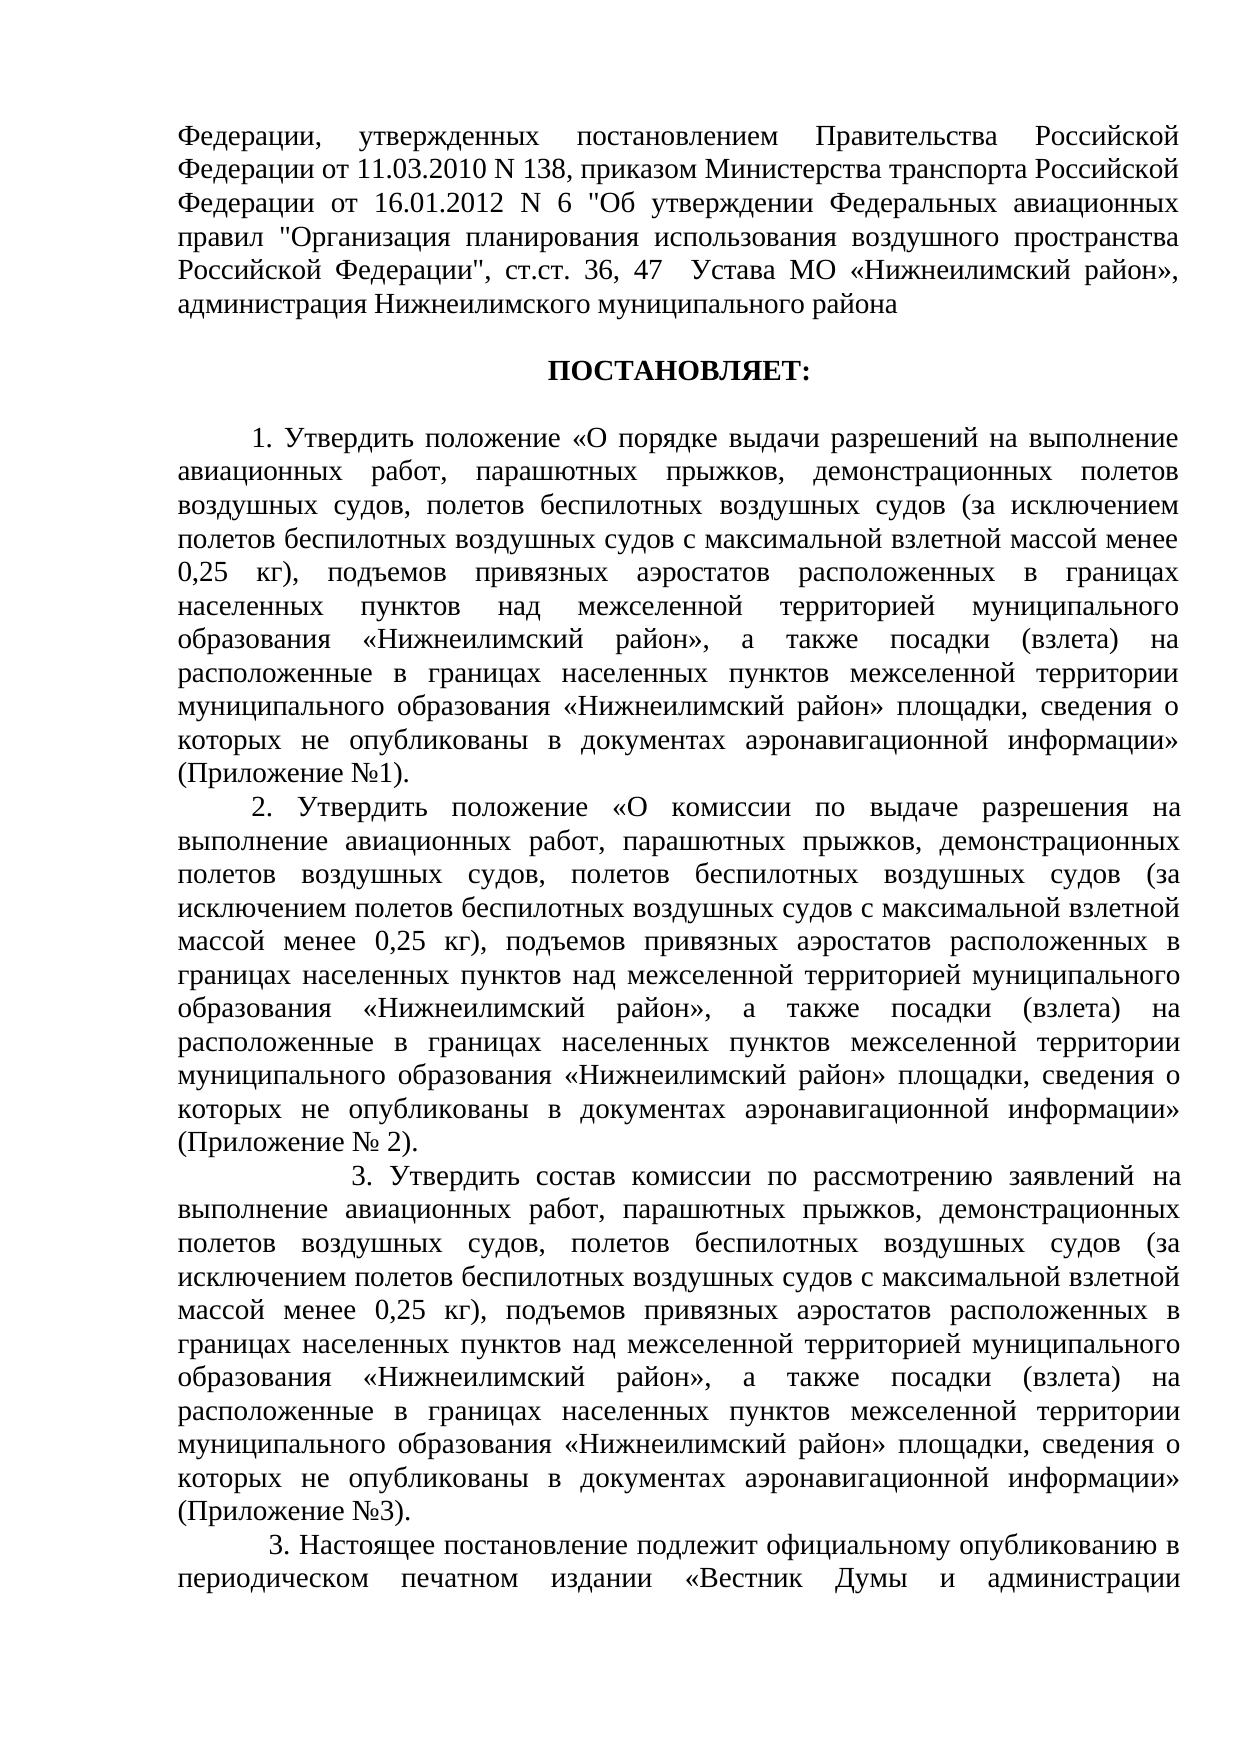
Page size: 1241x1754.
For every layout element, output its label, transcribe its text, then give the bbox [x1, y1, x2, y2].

text 1. Утвердить положение «О порядке выдачи разрешений на выполнение авиационных работ, парашютных прыжков, демонстрационных полетов воздушных судов, полетов беспилотных воздушных судов (за исключением полетов беспилотных воздушных судов с максимальной взлетной массой менее 0,25 кг), подъемов привязных аэростатов расположенных в границах населенных пунктов над межселенной территорией муниципального образования «Нижнеилимский район», а также посадки (взлета) на расположенные в границах населенных пунктов межселенной территории муниципального образования «Нижнеилимский район» площадки, сведения о которых не опубликованы в документах аэронавигационной информации» (Приложение №1). [177, 420, 1179, 789]
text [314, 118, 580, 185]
text 2. Утвердить положение «О комиссии по выдаче разрешения на выполнение авиационных работ, парашютных прыжков, демонстрационных полетов воздушных судов, полетов беспилотных воздушных судов (за исключением полетов беспилотных воздушных судов с максимальной взлетной массой менее 0,25 кг), подъемов привязных аэростатов расположенных в границах населенных пунктов над межселенной территорией муниципального образования «Нижнеилимский район», а также посадки (взлета) на расположенные в границах населенных пунктов межселенной территории муниципального образования «Нижнеилимский район» площадки, сведения о которых не опубликованы в документах аэронавигационной информации» (Приложение № 2). [177, 789, 1181, 1158]
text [177, 185, 1179, 319]
text ПОСТАНОВЛЯЕТ: [177, 353, 1181, 386]
text 3. Утвердить состав комиссии по рассмотрению заявлений на выполнение авиационных работ, парашютных прыжков, демонстрационных полетов воздушных судов, полетов беспилотных воздушных судов (за исключением полетов беспилотных воздушных судов с максимальной взлетной массой менее 0,25 кг), подъемов привязных аэростатов расположенных в границах населенных пунктов над межселенной территорией муниципального образования «Нижнеилимский район», а также посадки (взлета) на расположенные в границах населенных пунктов межселенной территории муниципального образования «Нижнеилимский район» площадки, сведения о которых не опубликованы в документах аэронавигационной информации» (Приложение №3). [177, 1158, 1181, 1527]
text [177, 1527, 1181, 1594]
